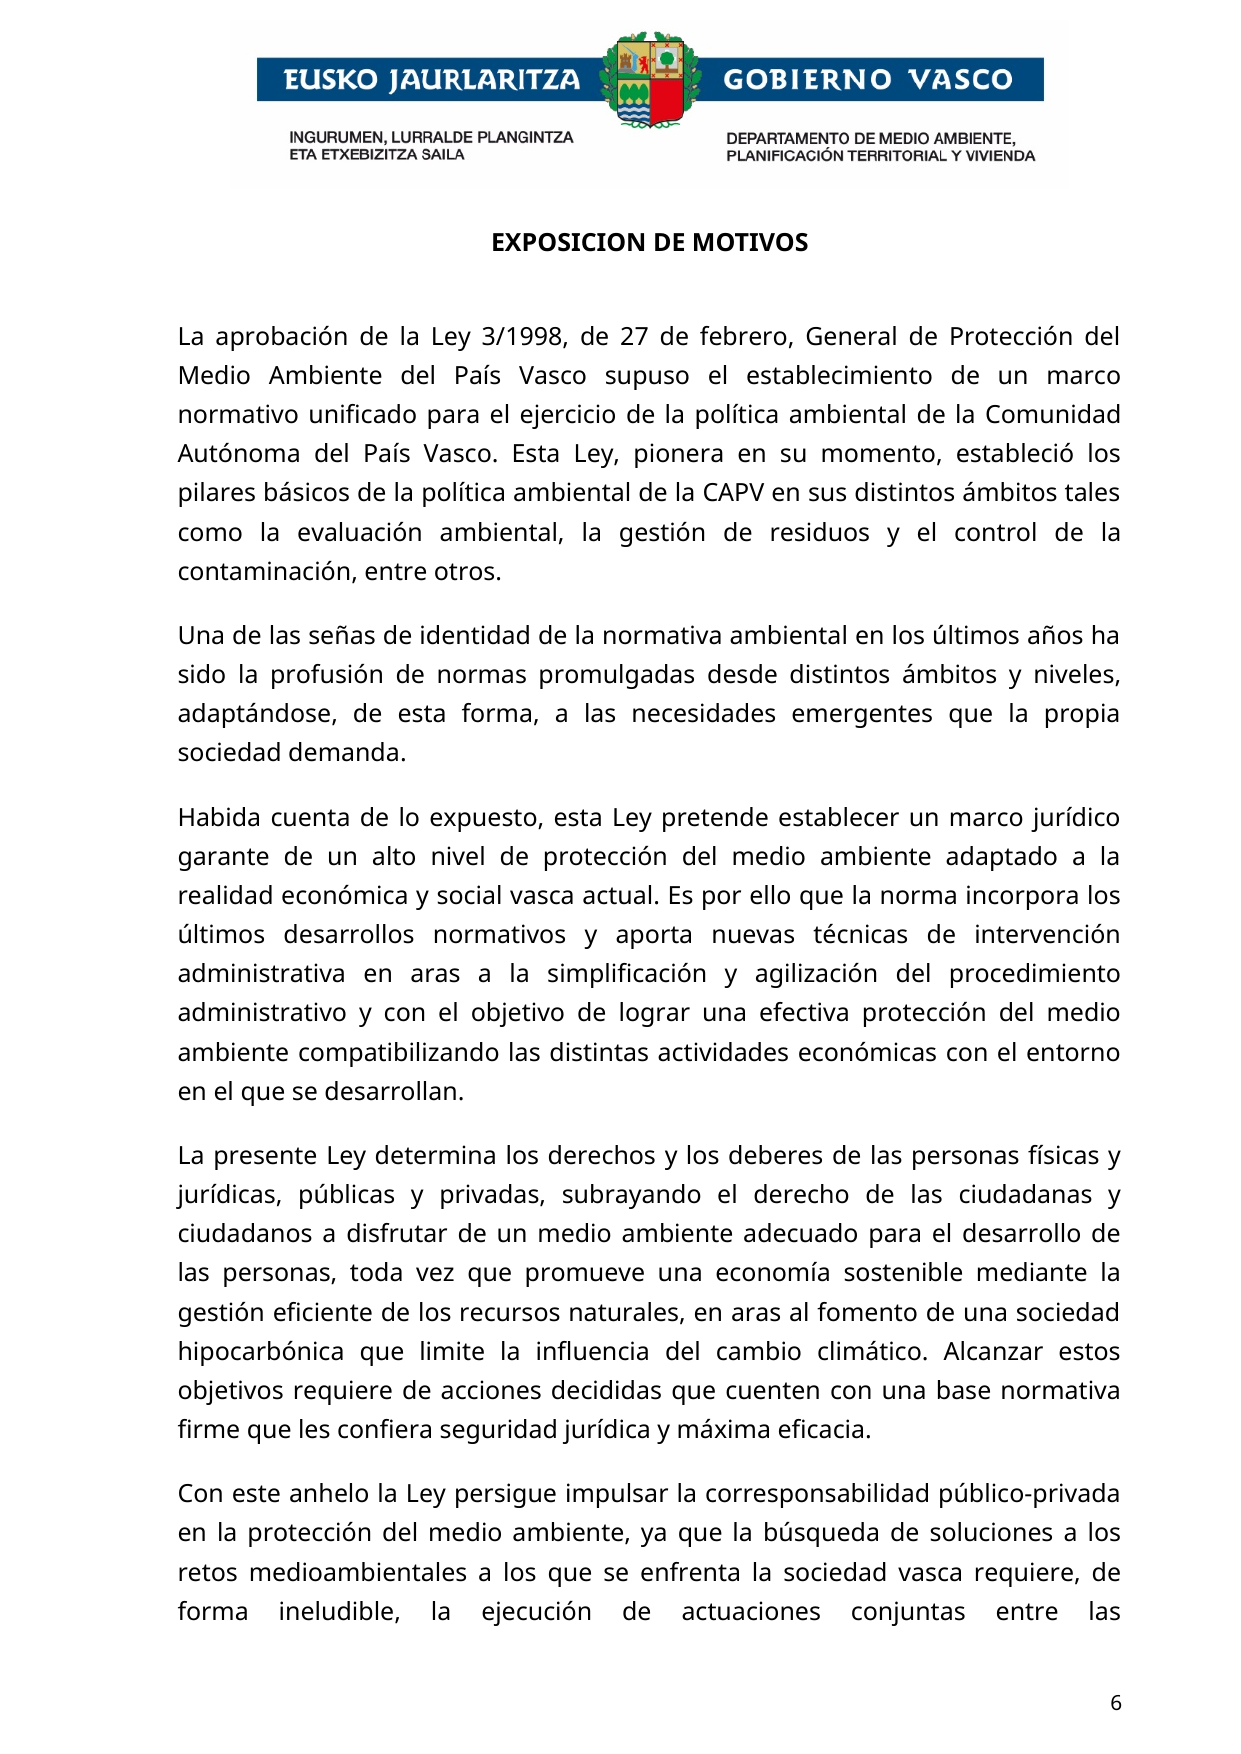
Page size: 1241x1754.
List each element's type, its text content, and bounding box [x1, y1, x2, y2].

text Habida cuenta de lo expuesto, esta Ley pretende establecer un marco jurídico garante de un alto nivel de protección del medio ambiente adaptado a la realidad económica y social vasca actual. Es por ello que la norma incorpora los últimos desarrollos normativos y aporta nuevas técnicas de intervención administrativa en aras a la simplificación y agilización del procedimiento administrativo y con el objetivo de lograr una efectiva protección del medio ambiente compatibilizando las distintas actividades económicas con el entorno en el que se desarrollan. [177, 799, 1122, 1107]
subtitle EXPOSICION DE MOTIVOS [177, 225, 1122, 259]
text Una de las señas de identidad de la normativa ambiental en los últimos años ha sido la profusión de normas promulgadas desde distintos ámbitos y niveles, adaptándose, de esta forma, a las necesidades emergentes que la propia sociedad demanda. [177, 618, 1122, 769]
picture [230, 20, 1069, 189]
text La presente Ley determina los derechos y los deberes de las personas físicas y jurídicas, públicas y privadas, subrayando el derecho de las ciudadanas y ciudadanos a disfrutar de un medio ambiente adecuado para el desarrollo de las personas, toda vez que promueve una economía sostenible mediante la gestión eficiente de los recursos naturales, en aras al fomento de una sociedad hipocarbónica que limite la influencia del cambio climático. Alcanzar estos objetivos requiere de acciones decididas que cuenten con una base normativa firme que les confiera seguridad jurídica y máxima eficacia. [177, 1138, 1122, 1446]
text La aprobación de la Ley 3/1998, de 27 de febrero, General de Protección del Medio Ambiente del País Vasco supuso el establecimiento de un marco normativo unificado para el ejercicio de la política ambiental de la Comunidad Autónoma del País Vasco. Esta Ley, pionera en su momento, estableció los pilares básicos de la política ambiental de la CAPV en sus distintos ámbitos tales como la evaluación ambiental, la gestión de residuos y el control de la contaminación, entre otros. [177, 318, 1122, 587]
